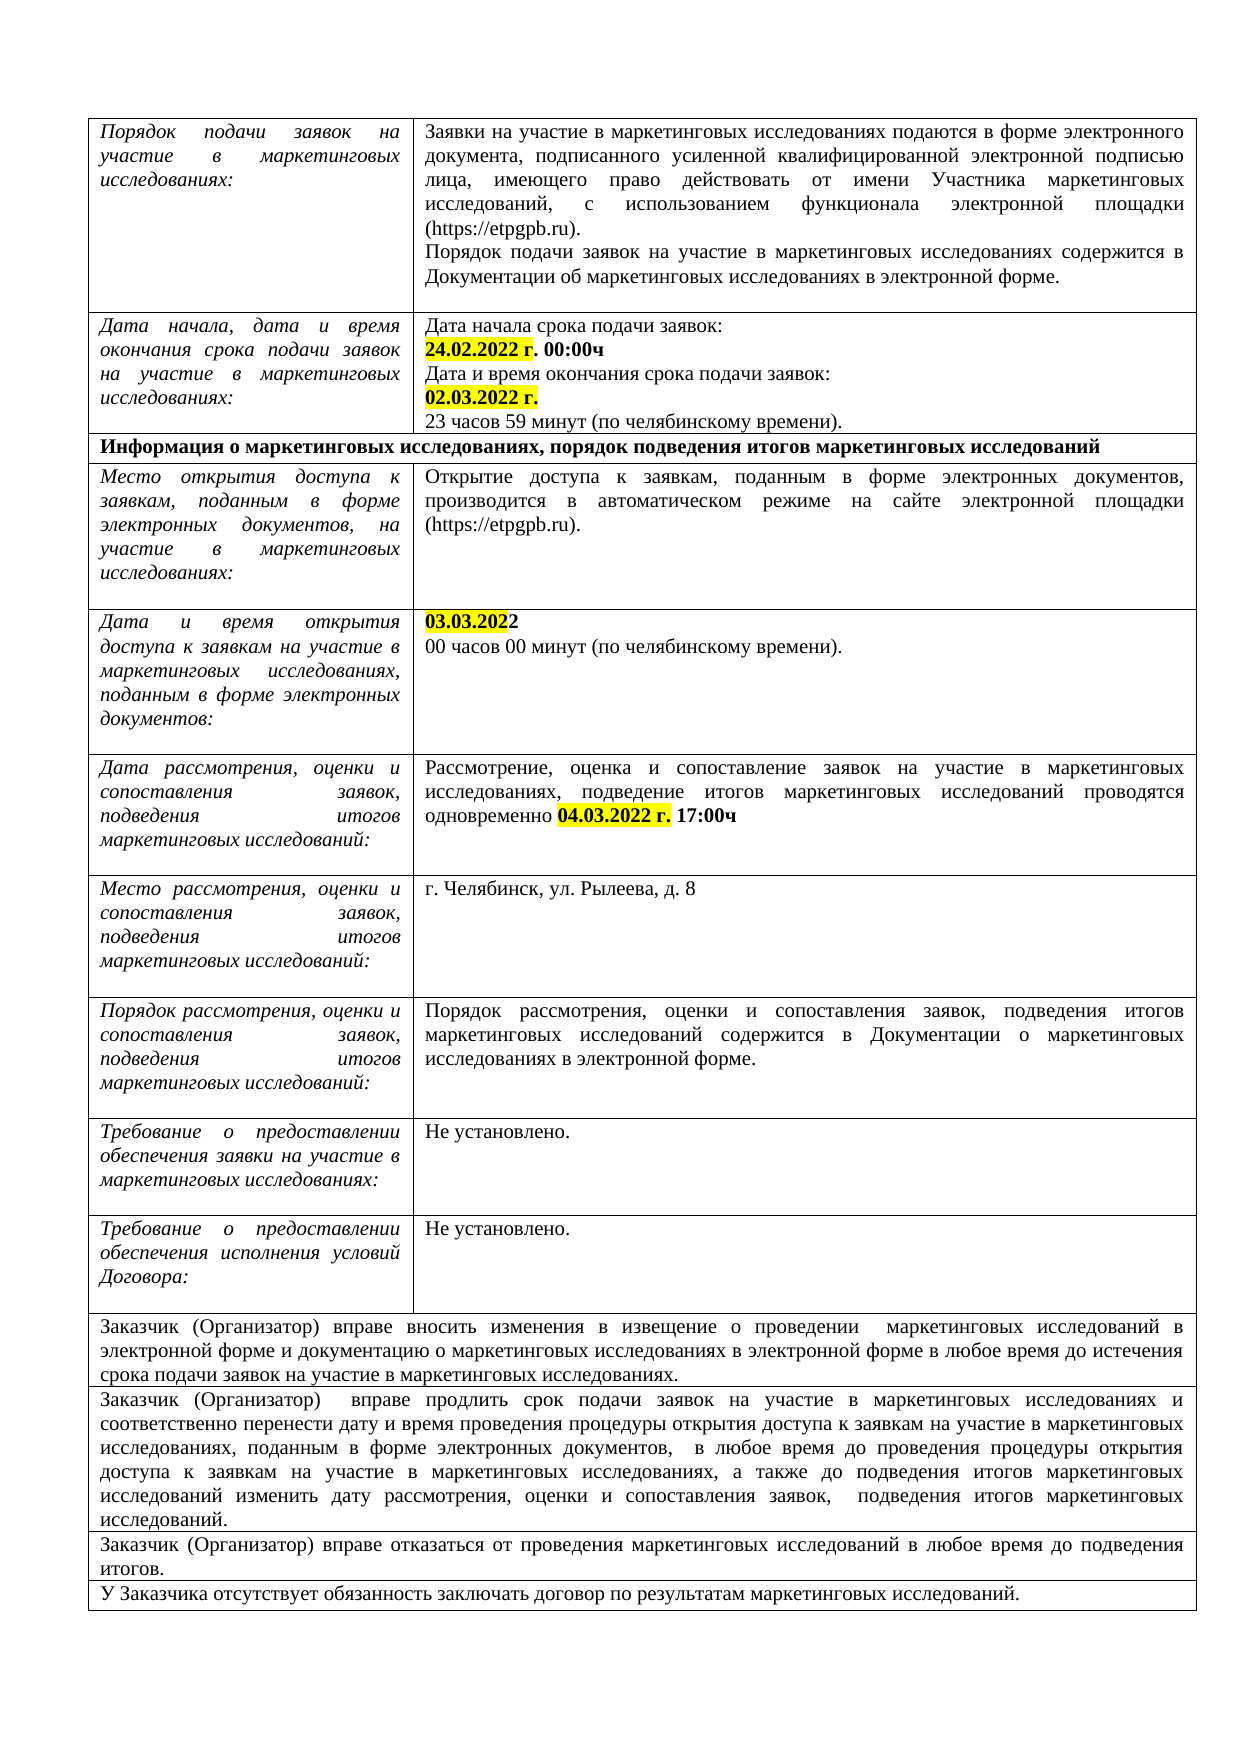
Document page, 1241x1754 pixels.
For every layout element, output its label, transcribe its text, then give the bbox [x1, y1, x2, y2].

table_cell Заявки на участие в маркетинговых исследованиях подаются в форме электронного документа, подписанного усиленной квалифицированной электронной подписью лица, имеющего право действовать от имени Участника маркетинговых исследований, с использованием функционала электронной площадки (https://etpgpb.ru). Порядок подачи заявок на участие в маркетинговых исследованиях содержится в Документации об маркетинговых исследованиях в электронной форме. [414, 119, 1196, 312]
table_cell Порядок рассмотрения, оценки и сопоставления заявок, подведения итогов маркетинговых исследований: [89, 998, 413, 1118]
table_cell Требование о предоставлении обеспечения исполнения условий Договора: [89, 1216, 413, 1312]
table_cell Дата начала срока подачи заявок: 24.02.2022 г. 00:00ч Дата и время окончания срока подачи заявок: 02.03.2022 г. 23 часов 59 минут (по челябинскому времени). [414, 313, 1196, 433]
table_cell Требование о предоставлении обеспечения заявки на участие в маркетинговых исследованиях: [89, 1119, 413, 1215]
table_cell г. Челябинск, ул. Рылеева, д. 8 [414, 876, 1196, 997]
table_cell Порядок подачи заявок на участие в маркетинговых исследованиях: [89, 119, 413, 312]
table_cell Заказчик (Организатор) вправе продлить срок подачи заявок на участие в маркетинговых исследованиях и соответственно перенести дату и время проведения процедуры открытия доступа к заявкам на участие в маркетинговых исследованиях, поданным в форме электронных документов, в любое время до проведения процедуры открытия доступа к заявкам на участие в маркетинговых исследованиях, а также до подведения итогов маркетинговых исследований изменить дату рассмотрения, оценки и сопоставления заявок, подведения итогов маркетинговых исследований. [89, 1387, 1196, 1531]
table_cell Заказчик (Организатор) вправе вносить изменения в извещение о проведении маркетинговых исследований в электронной форме и документацию о маркетинговых исследованиях в электронной форме в любое время до истечения срока подачи заявок на участие в маркетинговых исследованиях. [89, 1314, 1196, 1386]
table_cell У Заказчика отсутствует обязанность заключать договор по результатам маркетинговых исследований. [89, 1581, 1196, 1610]
table_cell Порядок рассмотрения, оценки и сопоставления заявок, подведения итогов маркетинговых исследований содержится в Документации о маркетинговых исследованиях в электронной форме. [414, 998, 1196, 1118]
table_cell Заказчик (Организатор) вправе отказаться от проведения маркетинговых исследований в любое время до подведения итогов. [89, 1532, 1196, 1580]
table_cell Дата начала, дата и время окончания срока подачи заявок на участие в маркетинговых исследованиях: [89, 313, 413, 433]
table_cell Дата и время открытия доступа к заявкам на участие в маркетинговых исследованиях, поданным в форме электронных документов: [89, 610, 413, 754]
table_cell Место открытия доступа к заявкам, поданным в форме электронных документов, на участие в маркетинговых исследованиях: [89, 464, 413, 608]
table_cell Не установлено. [414, 1216, 1196, 1312]
table_cell Дата рассмотрения, оценки и сопоставления заявок, подведения итогов маркетинговых исследований: [89, 755, 413, 875]
table_cell Открытие доступа к заявкам, поданным в форме электронных документов, производится в автоматическом режиме на сайте электронной площадки (https://etpgpb.ru). [414, 464, 1196, 608]
table_cell Рассмотрение, оценка и сопоставление заявок на участие в маркетинговых исследованиях, подведение итогов маркетинговых исследований проводятся одновременно 04.03.2022 г. 17:00ч [414, 755, 1196, 875]
table_cell Информация о маркетинговых исследованиях, порядок подведения итогов маркетинговых исследований [89, 434, 1196, 463]
table_cell Место рассмотрения, оценки и сопоставления заявок, подведения итогов маркетинговых исследований: [89, 876, 413, 997]
table_cell Не установлено. [414, 1119, 1196, 1215]
table_cell 03.03.2022 00 часов 00 минут (по челябинскому времени). [414, 610, 1196, 754]
